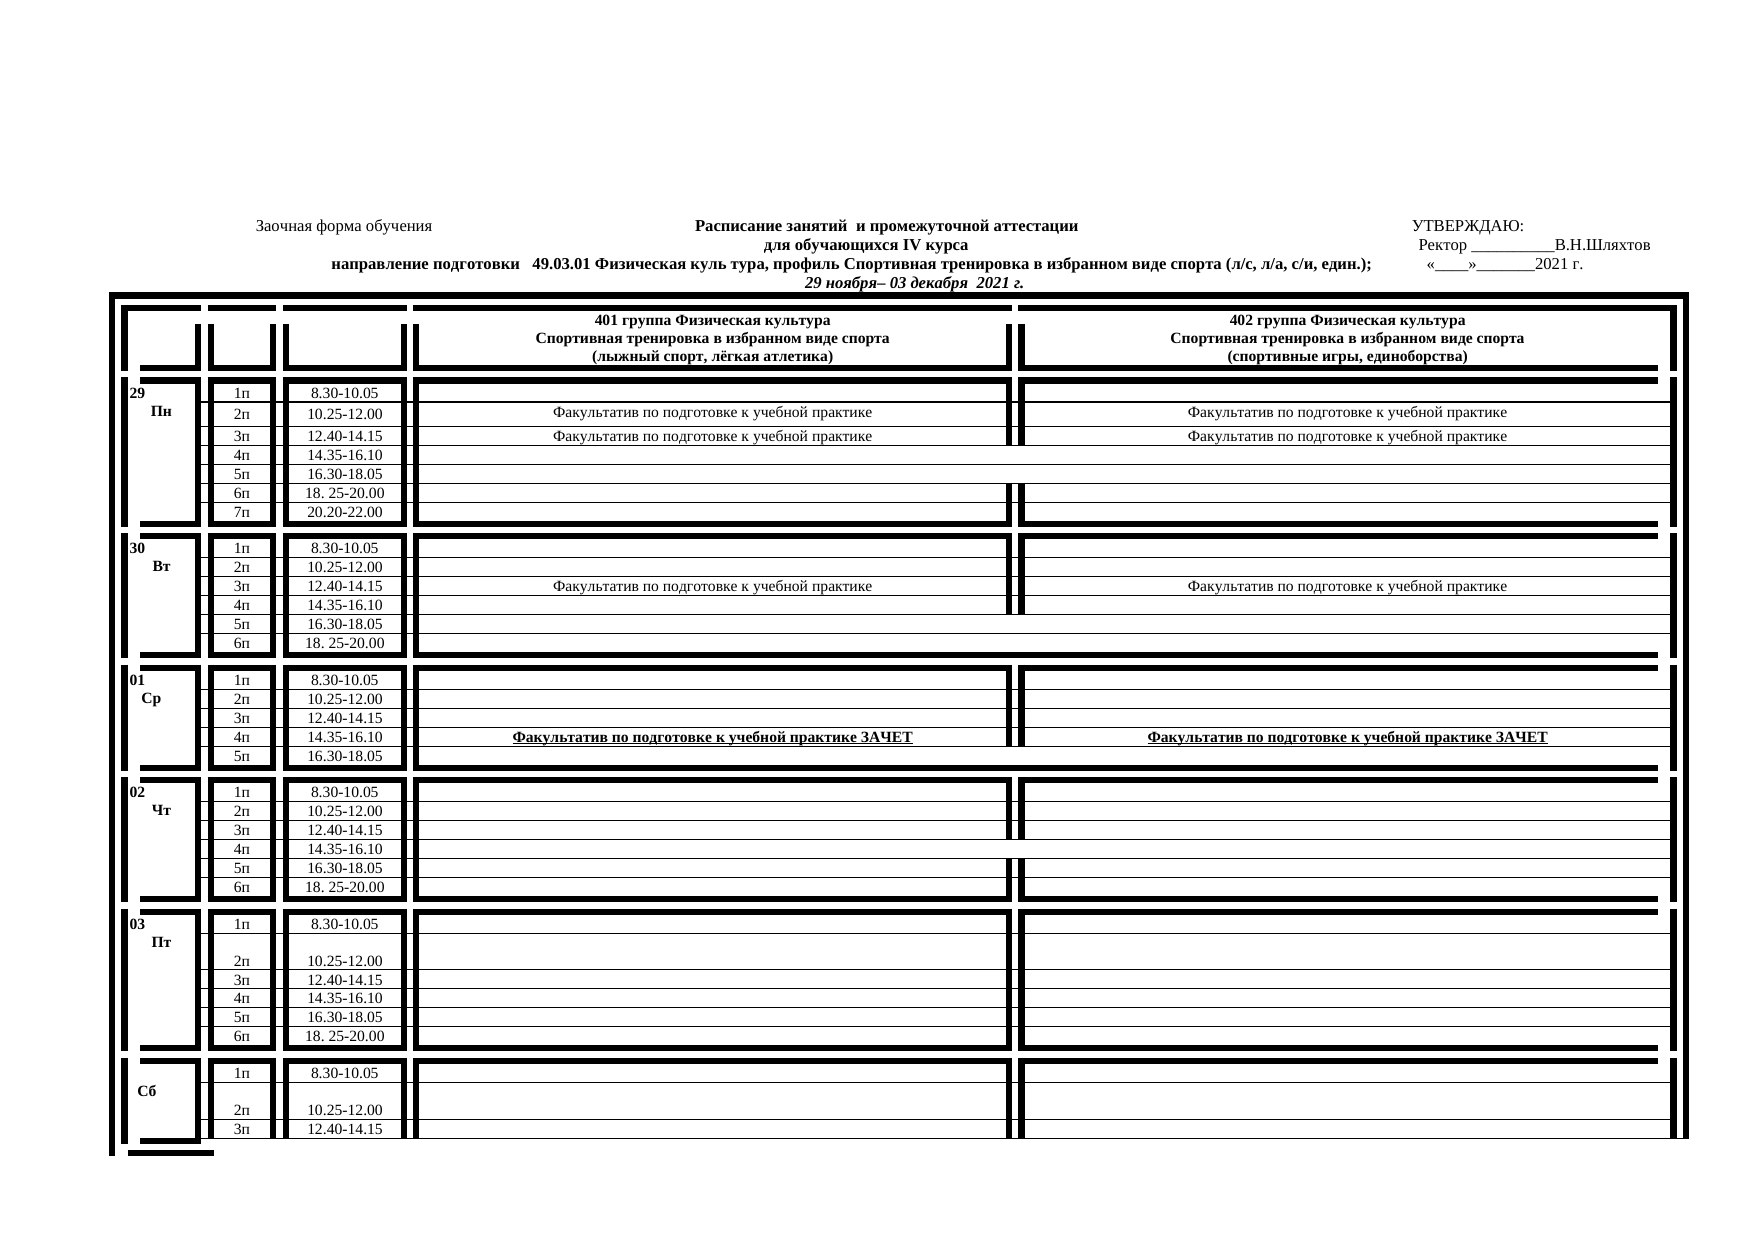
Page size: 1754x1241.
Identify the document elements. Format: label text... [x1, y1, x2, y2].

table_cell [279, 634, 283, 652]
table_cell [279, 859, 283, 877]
table_cell [1025, 690, 1670, 708]
table_cell 1п [204, 652, 279, 689]
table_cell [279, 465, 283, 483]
table_cell [419, 1120, 1006, 1137]
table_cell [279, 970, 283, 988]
table_cell [410, 765, 1015, 801]
table_cell 1п [204, 521, 279, 557]
table_cell 16.30-18.05 [289, 859, 401, 877]
table_cell Сб [118, 1045, 204, 1137]
table_cell Факультатив по подготовке к учебной практике [1025, 427, 1670, 445]
table_cell [1025, 503, 1670, 521]
table_cell 2п [214, 802, 270, 820]
table_cell 4п [214, 446, 270, 464]
table_cell 6п [214, 1027, 270, 1045]
table_cell [419, 821, 1006, 839]
table_cell 2п [214, 1083, 270, 1118]
table_cell 14.35-16.10 [289, 840, 401, 858]
table_cell [1015, 1045, 1680, 1082]
table_cell 02 Чт [118, 765, 204, 896]
table_cell [1025, 596, 1670, 614]
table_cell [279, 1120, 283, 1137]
table_cell [410, 521, 1015, 557]
table_cell 6п [214, 878, 270, 896]
table_cell 8.30-10.05 [279, 652, 410, 689]
table_cell 3п [214, 427, 270, 445]
table_cell 3п [214, 821, 270, 839]
table_header 401 группа Физическая культура Спортивная тренировка в избранном виде спорта (лыжный спорт, лёгкая атлетика) [410, 299, 1015, 365]
table_cell 16.30-18.05 [289, 615, 401, 633]
table_cell [1025, 970, 1670, 988]
table_cell 4п [214, 840, 270, 858]
table_cell [419, 1008, 1006, 1026]
table_cell [1025, 1120, 1670, 1137]
table_cell 3п [214, 1120, 270, 1137]
table_cell [419, 634, 1670, 652]
table_cell [410, 365, 1015, 401]
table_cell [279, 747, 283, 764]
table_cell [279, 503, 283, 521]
table_cell [419, 709, 1006, 727]
table_cell 12.40-14.15 [289, 821, 401, 839]
text для обучающихся IV курса Ректор __________В.Н.Шляхтов [118, 235, 1713, 254]
table_cell 2п [214, 934, 270, 969]
table_cell 14.35-16.10 [289, 596, 401, 614]
table_cell [410, 1045, 1015, 1082]
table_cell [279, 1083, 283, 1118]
table_cell [1015, 521, 1680, 557]
table_cell [1025, 484, 1670, 502]
table_header [204, 299, 279, 365]
table_cell [419, 970, 1006, 988]
text направление подготовки 49.03.01 Физическая куль тура, профиль Спортивная тренировка в избранном виде спорта (л/с, л/а, с/и, един.); «____»_______2021 г. [118, 254, 1713, 273]
table_cell 5п [214, 747, 270, 764]
table_cell 10.25-12.00 [289, 1083, 401, 1118]
table_cell 8.30-10.05 [279, 365, 410, 401]
table_cell 5п [214, 859, 270, 877]
table_cell [410, 652, 1015, 689]
table_cell 6п [214, 634, 270, 652]
table_cell [1025, 709, 1670, 727]
table_cell 2п [214, 690, 270, 708]
table_cell 03 Пт [118, 896, 204, 1045]
table_cell 01 Ср [118, 652, 204, 764]
table_cell Факультатив по подготовке к учебной практике [419, 403, 1006, 426]
table_cell [419, 615, 1670, 633]
table_cell 10.25-12.00 [289, 802, 401, 820]
table_cell [419, 484, 1006, 502]
table_cell 20.20-22.00 [289, 503, 401, 521]
table_cell 5п [214, 1008, 270, 1026]
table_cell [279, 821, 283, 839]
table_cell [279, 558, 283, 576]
table_cell 14.35-16.10 [289, 989, 401, 1007]
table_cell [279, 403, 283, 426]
table_cell [1025, 878, 1670, 896]
table_cell 18. 25-20.00 [289, 1027, 401, 1045]
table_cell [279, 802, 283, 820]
table_cell [1015, 652, 1680, 689]
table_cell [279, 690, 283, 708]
table_cell [419, 840, 1670, 858]
table_cell [1025, 558, 1670, 576]
table_cell 7п [214, 503, 270, 521]
table_cell [419, 558, 1006, 576]
table_cell [1015, 765, 1680, 801]
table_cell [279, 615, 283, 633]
table_cell [419, 859, 1006, 877]
table_cell [1025, 859, 1670, 877]
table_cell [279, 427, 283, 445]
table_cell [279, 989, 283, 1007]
table_header [118, 299, 204, 365]
table_cell 30 Вт [118, 521, 204, 652]
table_cell 12.40-14.15 [289, 577, 401, 595]
table_cell 1п [204, 896, 279, 933]
table_cell 16.30-18.05 [289, 465, 401, 483]
table_cell 5п [214, 465, 270, 483]
table_cell [419, 503, 1006, 521]
table_cell 1п [204, 1045, 279, 1082]
table_header [279, 299, 410, 365]
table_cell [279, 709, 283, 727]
table_cell [419, 878, 1006, 896]
table_cell Факультатив по подготовке к учебной практике ЗАЧЕТ [1025, 728, 1670, 746]
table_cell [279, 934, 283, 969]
table_cell [1025, 821, 1670, 839]
text Заочная форма обучения Расписание занятий и промежуточной аттестации УТВЕРЖДАЮ: [118, 216, 1636, 235]
table_cell [419, 596, 1006, 614]
table_cell [1025, 1008, 1670, 1026]
table_cell [419, 989, 1006, 1007]
text 29 ноября– 03 декабря 2021 г. [118, 273, 1636, 292]
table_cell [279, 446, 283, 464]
table_cell [1025, 989, 1670, 1007]
table_cell 12.40-14.15 [289, 970, 401, 988]
table_cell 10.25-12.00 [289, 558, 401, 576]
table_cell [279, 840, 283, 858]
table_cell 8.30-10.05 [279, 1045, 410, 1082]
table_cell 16.30-18.05 [289, 1008, 401, 1026]
table_cell [410, 896, 1015, 933]
table_cell Факультатив по подготовке к учебной практике [1025, 577, 1670, 595]
table_cell 4п [214, 989, 270, 1007]
table_cell [419, 1027, 1006, 1045]
table_cell 2п [214, 403, 270, 426]
table_cell [419, 802, 1006, 820]
table_cell 10.25-12.00 [289, 934, 401, 969]
table_cell Факультатив по подготовке к учебной практике [1025, 403, 1670, 426]
table_cell Факультатив по подготовке к учебной практике [419, 427, 1006, 445]
table_cell 2п [214, 558, 270, 576]
table_header 402 группа Физическая культура Спортивная тренировка в избранном виде спорта (спортивные игры, единоборства) [1015, 299, 1680, 365]
table_cell [1025, 1027, 1670, 1045]
table_cell [419, 465, 1670, 483]
table_cell 5п [214, 615, 270, 633]
table_cell [419, 690, 1006, 708]
table_cell 1п [204, 765, 279, 801]
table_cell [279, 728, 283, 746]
table_cell 14.35-16.10 [289, 728, 401, 746]
table_cell 18. 25-20.00 [289, 484, 401, 502]
table_cell Факультатив по подготовке к учебной практике [419, 577, 1006, 595]
table_cell 12.40-14.15 [289, 709, 401, 727]
table_cell [1025, 802, 1670, 820]
table_cell 10.25-12.00 [289, 403, 401, 426]
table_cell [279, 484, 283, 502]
table_cell 18. 25-20.00 [289, 634, 401, 652]
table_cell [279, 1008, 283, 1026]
table_cell 4п [214, 596, 270, 614]
table_cell [419, 747, 1670, 764]
table_cell 18. 25-20.00 [289, 878, 401, 896]
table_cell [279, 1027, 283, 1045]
table_cell 3п [214, 970, 270, 988]
table_cell [1015, 896, 1680, 933]
table_cell 12.40-14.15 [289, 427, 401, 445]
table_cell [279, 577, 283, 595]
table_cell 8.30-10.05 [279, 896, 410, 933]
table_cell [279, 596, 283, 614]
table_cell 3п [214, 577, 270, 595]
table_cell 8.30-10.05 [279, 521, 410, 557]
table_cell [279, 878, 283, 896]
table_cell [419, 446, 1670, 464]
table_cell 29 Пн [118, 365, 204, 521]
table_cell 16.30-18.05 [289, 747, 401, 764]
table_cell Факультатив по подготовке к учебной практике ЗАЧЕТ [419, 728, 1006, 746]
table_cell 8.30-10.05 [279, 765, 410, 801]
table_cell 6п [214, 484, 270, 502]
table_cell 14.35-16.10 [289, 446, 401, 464]
table_cell [1015, 365, 1680, 401]
table_cell 1п [204, 365, 279, 401]
table_cell 10.25-12.00 [289, 690, 401, 708]
table_cell 12.40-14.15 [289, 1120, 401, 1137]
table_cell [419, 934, 1006, 969]
table_cell 3п [214, 709, 270, 727]
table_cell [1025, 934, 1670, 969]
table_cell [419, 1083, 1006, 1118]
table_cell [1025, 1083, 1670, 1118]
table_cell 4п [214, 728, 270, 746]
